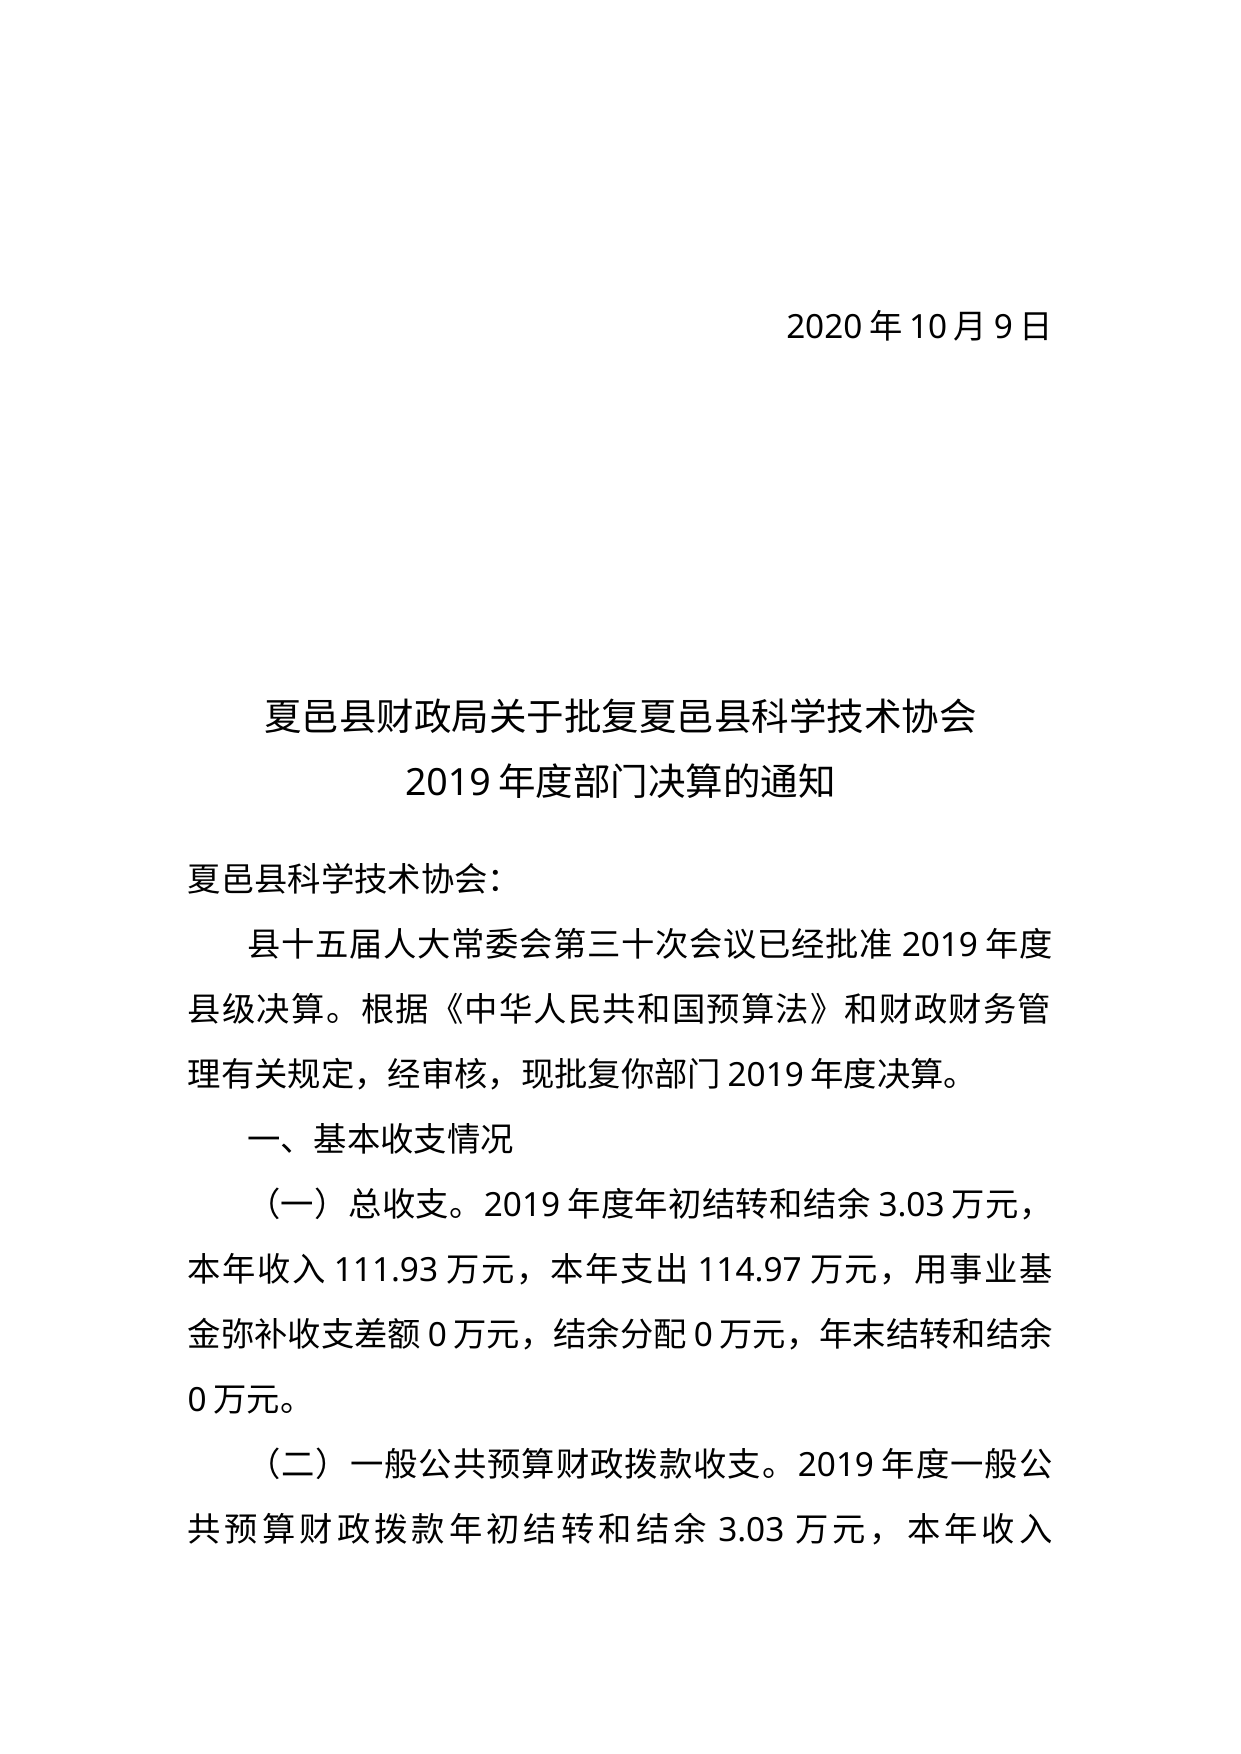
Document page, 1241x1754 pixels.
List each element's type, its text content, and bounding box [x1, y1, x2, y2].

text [187, 1429, 1053, 1559]
text 一、基本收支情况 [187, 1104, 1053, 1169]
text 2020年10月9日 [187, 292, 1053, 357]
text 夏邑县财政局关于批复夏邑县科学技术协会 [187, 682, 1053, 747]
text 县十五届人大常委会第三十次会议已经批准2019年度县级决算。根据《中华人民共和国预算法》和财政财务管理有关规定，经审核，现批复你部门2019年度决算。 [187, 909, 1053, 1104]
text 2019年度部门决算的通知 [187, 747, 1053, 812]
text （一）总收支。2019年度年初结转和结余3.03万元，本年收入111.93万元，本年支出114.97万元，用事业基金弥补收支差额0万元，结余分配0万元，年末结转和结余0万元。 [187, 1169, 1053, 1429]
text 夏邑县科学技术协会： [187, 844, 1053, 909]
